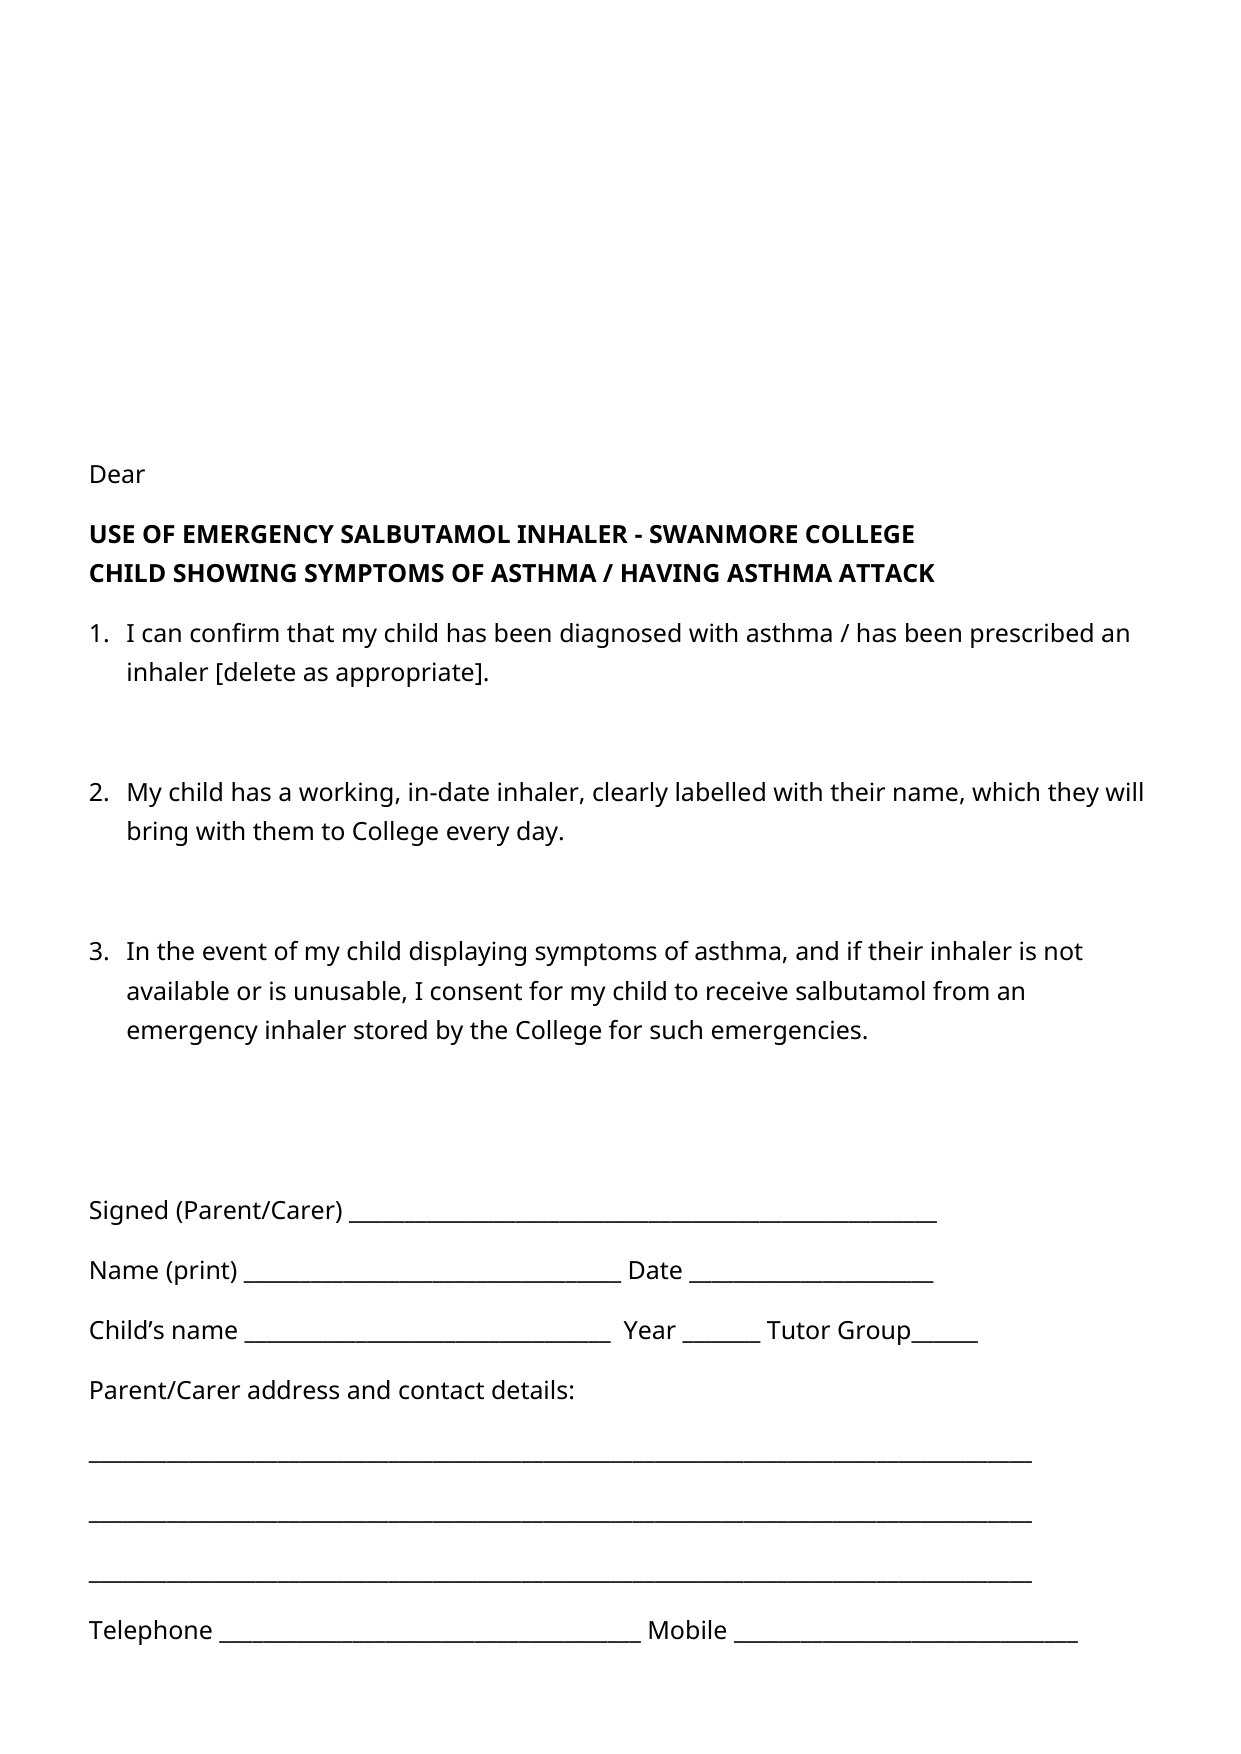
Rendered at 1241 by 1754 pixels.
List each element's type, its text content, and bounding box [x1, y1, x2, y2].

list I can confirm that my child has been diagnosed with asthma / has been prescribed an inhaler [delete as appropriate]. [89, 616, 1152, 689]
text Child’s name _________________________________ Year _______ Tutor Group______ [89, 1312, 1152, 1346]
list My child has a working, in-date inhaler, clearly labelled with their name, which they will bring with them to College every day. [89, 775, 1152, 848]
text Signed (Parent/Carer) _____________________________________________________ [89, 1192, 1152, 1226]
text Name (print) __________________________________ Date ______________________ [89, 1252, 1152, 1286]
text _____________________________________________________________________________________ [89, 1432, 1152, 1466]
list In the event of my child displaying symptoms of asthma, and if their inhaler is not available or is unusable, I consent for my child to receive salbutamol from an emergency inhaler stored by the College for such emergencies. [89, 934, 1152, 1046]
text _____________________________________________________________________________________ [89, 1492, 1152, 1526]
text USE OF EMERGENCY SALBUTAMOL INHALER - SWANMORE COLLEGE CHILD SHOWING SYMPTOMS OF ASTHMA / HAVING ASTHMA ATTACK [89, 517, 1152, 590]
text Parent/Carer address and contact details: [89, 1372, 1152, 1406]
text Telephone ______________________________________ Mobile _______________________________ [89, 1612, 1152, 1646]
text _____________________________________________________________________________________ [89, 1552, 1152, 1586]
text Dear [89, 457, 1152, 491]
